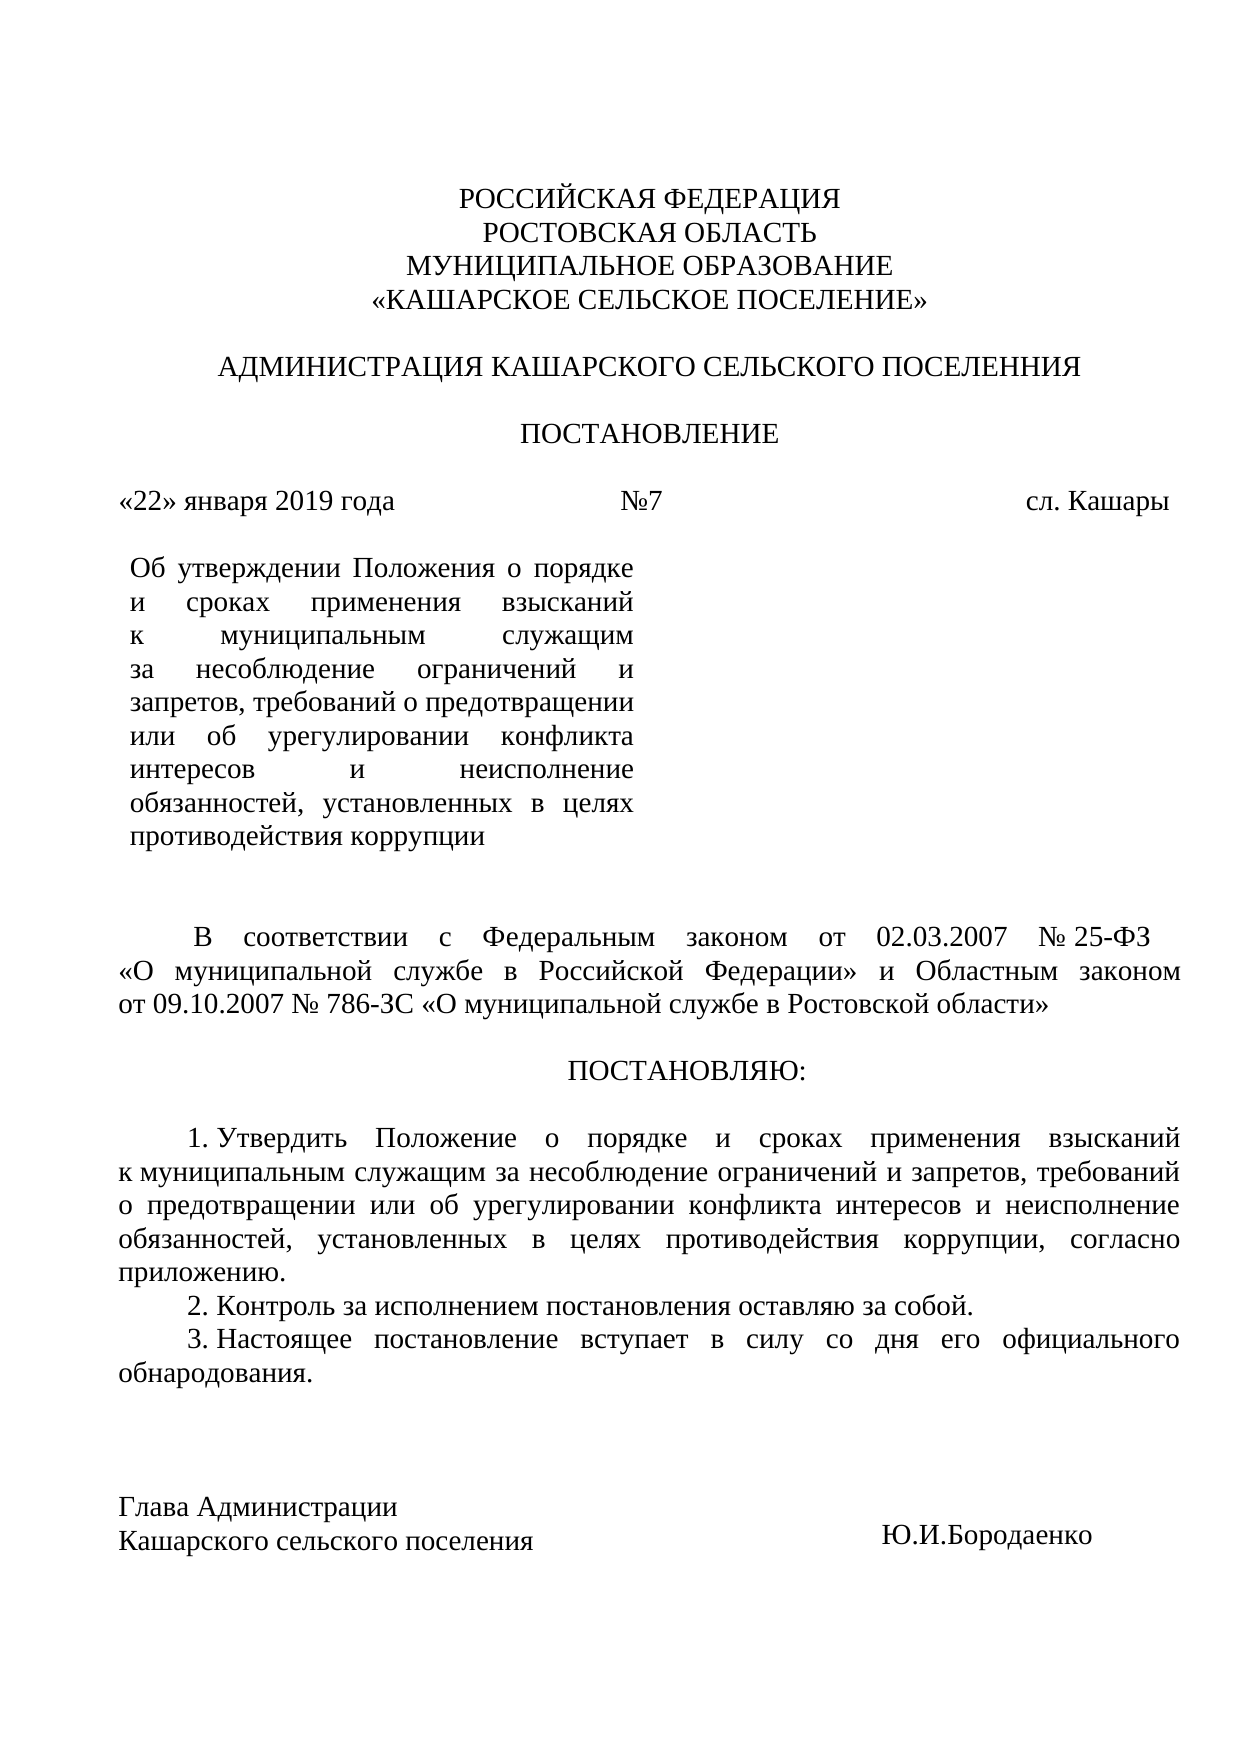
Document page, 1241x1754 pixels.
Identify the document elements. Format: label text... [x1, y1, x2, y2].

table_header «22» января 2019 года [118, 483, 532, 517]
table_header Об утверждении Положения о порядке и сроках применения взысканий к муниципальным служащим за несоблюдение ограничений и запретов, требований о предотвращении или об урегулировании конфликта интересов и неисполнение обязанностей, установленных в целях противодействия коррупции [118, 550, 645, 852]
list 1. Утвердить Положение о порядке и сроках применения взысканий к муниципальным служащим за несоблюдение ограничений и запретов, требований о предотвращении или об урегулировании конфликта интересов и неисполнение обязанностей, установленных в целях противодействия коррупции, согласно приложению. [118, 1120, 1181, 1288]
text ПОСТАНОВЛЯЮ: [118, 1053, 1181, 1087]
text РОССИЙСКАЯ ФЕДЕРАЦИЯ [118, 181, 1181, 215]
text «КАШАРСКОЕ СЕЛЬСКОЕ ПОСЕЛЕНИЕ» [118, 282, 1181, 315]
text МУНИЦИПАЛЬНОЕ ОБРАЗОВАНИЕ [118, 248, 1181, 282]
table_header №7 [532, 483, 751, 517]
text РОСТОВСКАЯ ОБЛАСТЬ [118, 215, 1181, 248]
table_header Ю.И.Бородаенко [549, 1489, 1193, 1556]
table_header Глава Администрации Кашарского сельского поселения [107, 1489, 549, 1556]
list 3. Настоящее постановление вступает в силу со дня его официального обнародования. [118, 1322, 1181, 1389]
list 2. Контроль за исполнением постановления оставляю за собой. [118, 1288, 1181, 1322]
table_header сл. Кашары [751, 483, 1181, 517]
text ПОСТАНОВЛЕНИЕ [118, 416, 1181, 449]
text АДМИНИСТРАЦИЯ КАШАРСКОГО СЕЛЬСКОГО ПОСЕЛЕННИЯ [118, 349, 1181, 382]
text В соответствии с Федеральным законом от 02.03.2007 № 25-ФЗ «О муниципальной службе в Российской Федерации» и Областным законом от 09.10.2007 № 786-ЗС «О муниципальной службе в Ростовской области» [118, 919, 1181, 1020]
